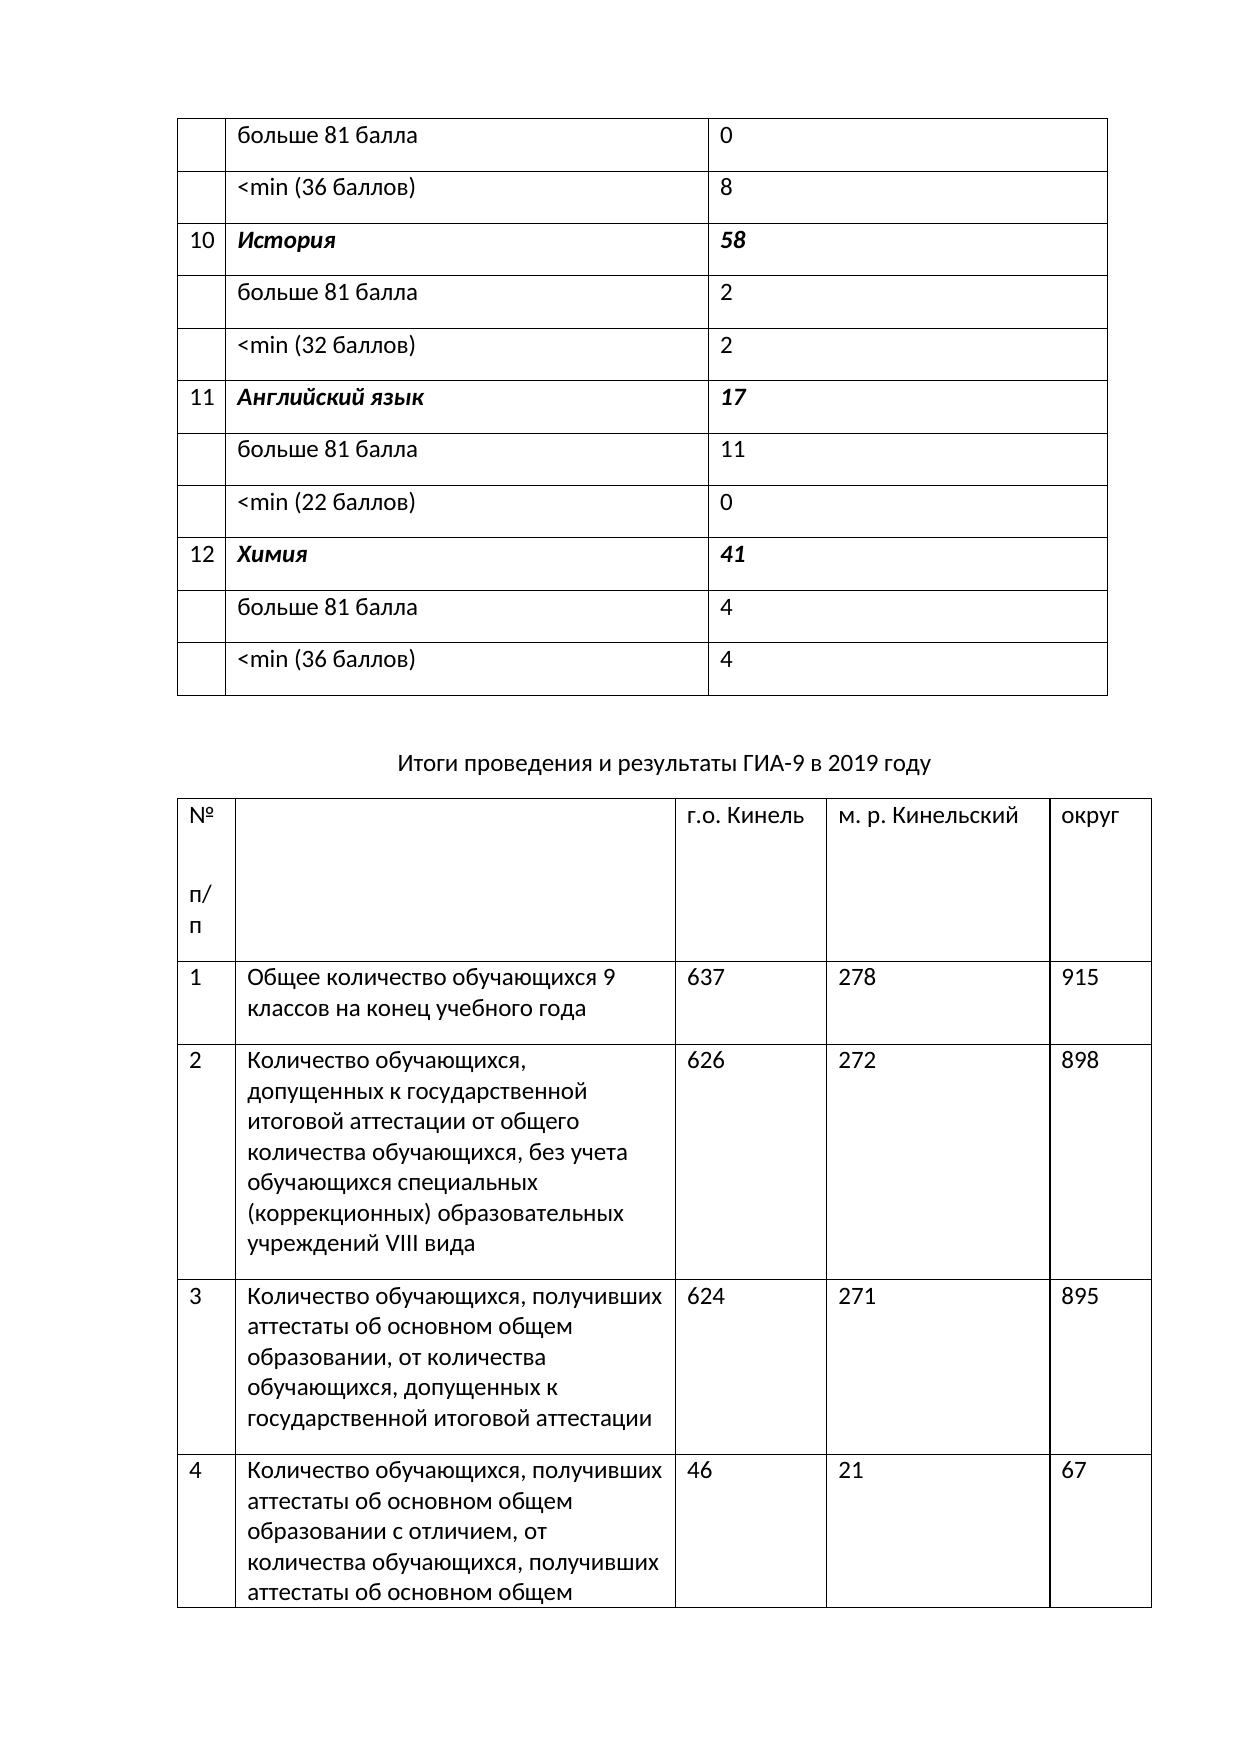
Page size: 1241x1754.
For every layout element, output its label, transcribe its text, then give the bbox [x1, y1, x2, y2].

table_cell [178, 119, 225, 171]
table_cell 11 [709, 434, 1107, 485]
table_cell больше 81 балла [226, 591, 708, 642]
table_cell <min (36 баллов) [226, 643, 708, 694]
table_cell 1 [178, 962, 235, 1043]
table_cell 626 [676, 1045, 826, 1279]
table_cell 4 [709, 643, 1107, 694]
table_cell 10 [178, 224, 225, 275]
table_cell [178, 276, 225, 328]
table_cell [178, 329, 225, 380]
table_cell 272 [827, 1045, 1049, 1279]
table_cell Английский язык [226, 381, 708, 432]
table_cell 637 [676, 962, 826, 1043]
table_cell [178, 486, 225, 537]
table_cell 2 [709, 276, 1107, 328]
table_cell Химия [226, 538, 708, 590]
table_cell 278 [827, 962, 1049, 1043]
table_cell 0 [709, 486, 1107, 537]
table_cell 12 [178, 538, 225, 590]
table_cell 58 [709, 224, 1107, 275]
table_cell 21 [827, 1455, 1049, 1607]
table_cell больше 81 балла [226, 434, 708, 485]
table_header № п/п [178, 799, 235, 961]
table_cell 41 [709, 538, 1107, 590]
table_cell [178, 591, 225, 642]
table_cell 3 [178, 1280, 235, 1453]
text Итоги проведения и результаты ГИА-9 в 2019 году [177, 747, 1152, 777]
table_cell 2 [178, 1045, 235, 1279]
table_cell 4 [709, 591, 1107, 642]
table_cell 898 [1051, 1045, 1151, 1279]
table_cell 11 [178, 381, 225, 432]
table_cell <min (32 баллов) [226, 329, 708, 380]
table_cell <min (22 баллов) [226, 486, 708, 537]
table_cell 2 [709, 329, 1107, 380]
table_cell Общее количество обучающихся 9 классов на конец учебного года [236, 962, 675, 1043]
table_cell История [226, 224, 708, 275]
table_header м. р. Кинельский [827, 799, 1049, 961]
table_cell <min (36 баллов) [226, 172, 708, 223]
table_cell больше 81 балла [226, 119, 708, 171]
table_cell 0 [709, 119, 1107, 171]
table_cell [236, 1455, 675, 1607]
table_cell [178, 172, 225, 223]
table_cell 624 [676, 1280, 826, 1453]
table_header [236, 799, 675, 961]
table_cell 17 [709, 381, 1107, 432]
table_cell Количество обучающихся, получивших аттестаты об основном общем образовании, от количества обучающихся, допущенных к государственной итоговой аттестации [236, 1280, 675, 1453]
table_cell больше 81 балла [226, 276, 708, 328]
table_cell 8 [709, 172, 1107, 223]
table_cell 895 [1051, 1280, 1151, 1453]
table_cell 271 [827, 1280, 1049, 1453]
table_cell [178, 434, 225, 485]
table_header округ [1051, 799, 1151, 961]
table_cell [178, 643, 225, 694]
table_cell 67 [1051, 1455, 1151, 1607]
table_cell Количество обучающихся, допущенных к государственной итоговой аттестации от общего количества обучающихся, без учета обучающихся специальных (коррекционных) образовательных учреждений VIII вида [236, 1045, 675, 1279]
table_header г.о. Кинель [676, 799, 826, 961]
table_cell 46 [676, 1455, 826, 1607]
table_cell 915 [1051, 962, 1151, 1043]
table_cell 4 [178, 1455, 235, 1607]
